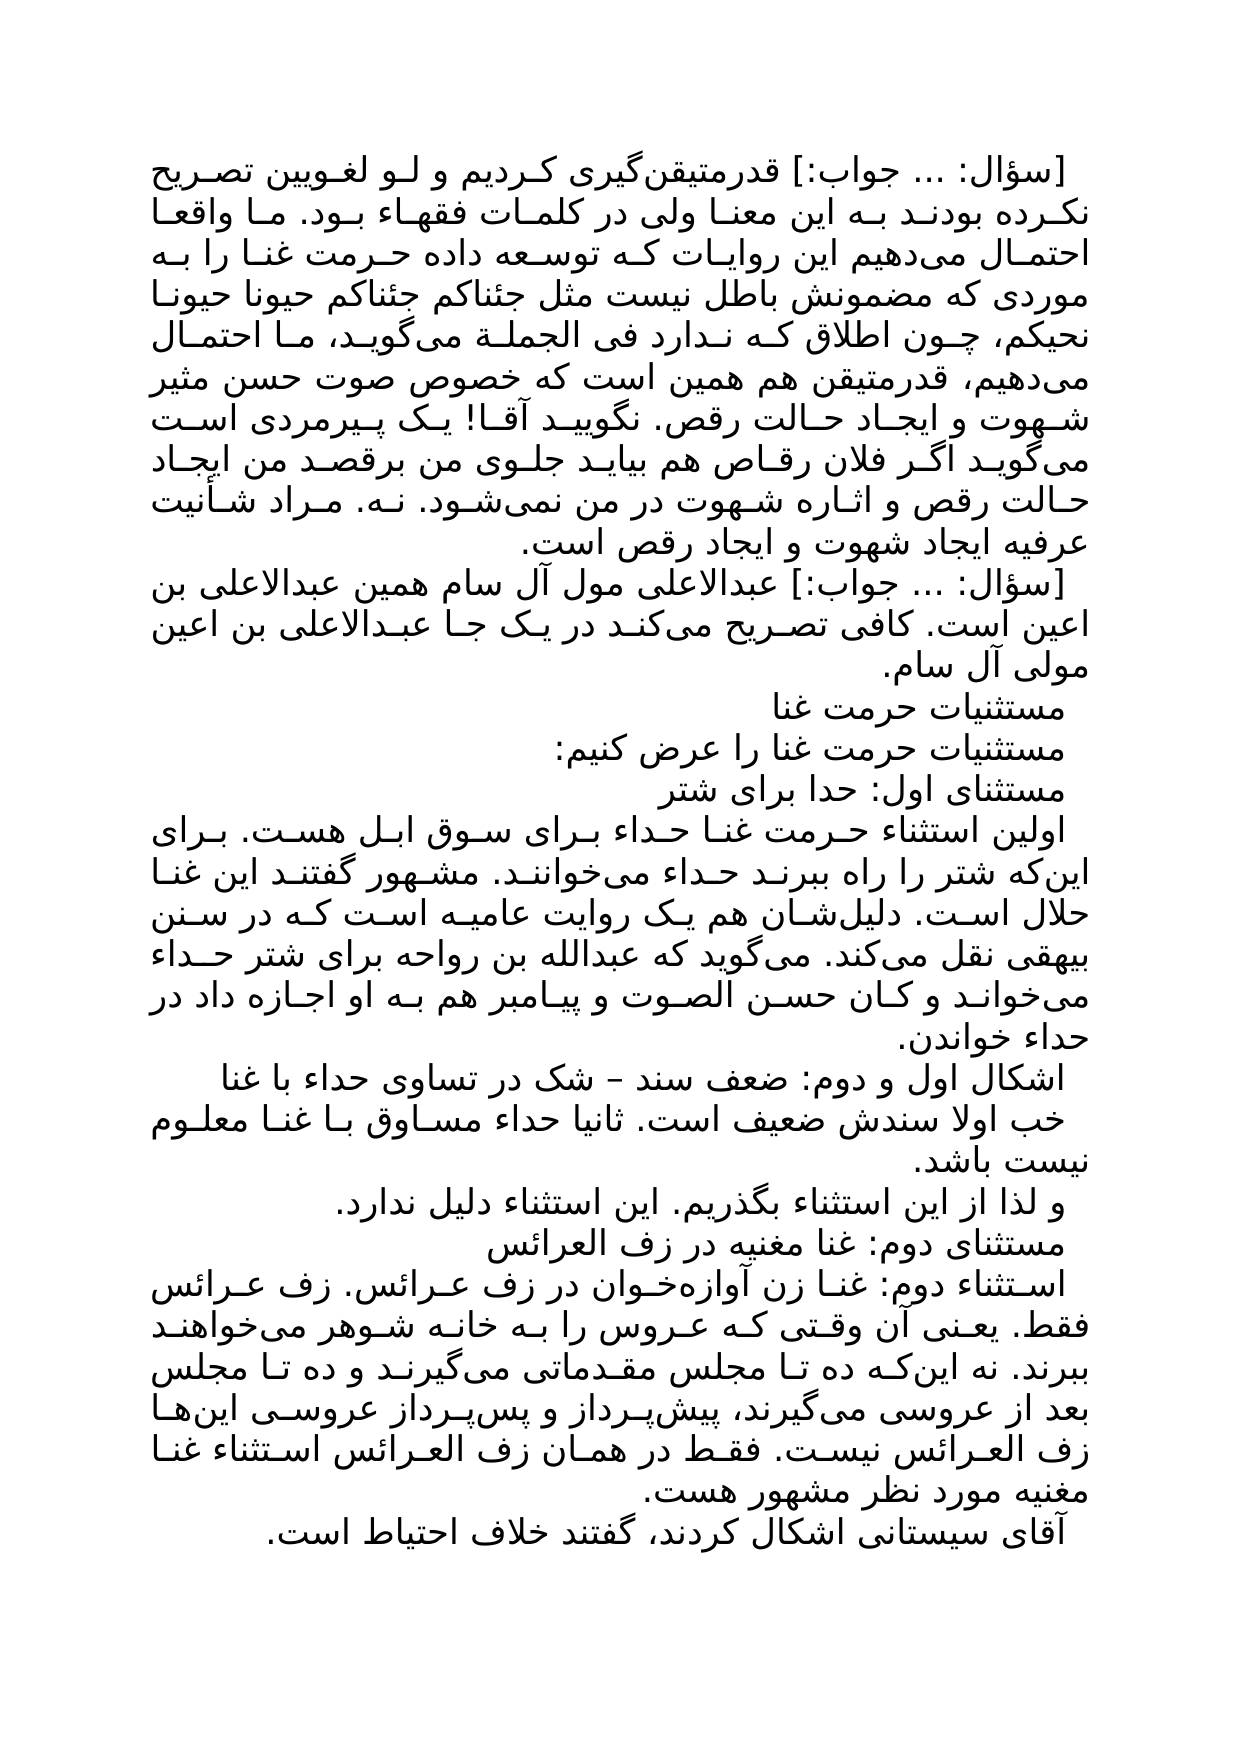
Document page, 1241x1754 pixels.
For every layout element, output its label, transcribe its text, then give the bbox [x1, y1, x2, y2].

text استثناء دوم: غنا زن آوازه‌خوان در زف عرائس. زف عرائس فقط. یعنی آن وقتی که عروس را به خانه شوهر می‌خواهند ببرند. نه این‌که ده تا مجلس مقدماتی می‌گیرند و ده تا مجلس بعد از عروسی می‌گیرند، پیش‌پرداز و پس‌پرداز عروسی این‌ها زف العرائس نیست. فقط در همان زف العرائس استثناء غنا مغنیه مورد نظر مشهور هست. [150, 1264, 1090, 1511]
text [سؤال: ... جواب:] قدرمتیقن‌گیری کردیم و لو لغویین تصریح نکرده بودند به این معنا ولی در کلمات فقهاء بود. ما واقعا احتمال می‌دهیم این روایات که توسعه داده حرمت غنا را به موردی که مضمونش باطل نیست مثل جئناکم جئناکم حیونا حیونا نحیکم، ‌چون اطلاق که ندارد فی الجملة می‌گوید، ما احتمال می‌دهیم، ‌قدرمتیقن هم همین است که خصوص صوت حسن مثیر شهوت و ایجاد حالت رقص. نگویید آقا! یک پیرمردی است می‌گوید اگر فلان رقاص هم بیاید جلوی من برقصد من ایجاد حالت رقص و اثاره شهوت در من نمی‌شود. نه. مراد شأنیت عرفیه ایجاد شهوت و ایجاد رقص است. [150, 150, 1090, 562]
text مستثنای دوم: غنا مغنیه در زف العرائس [150, 1222, 1090, 1264]
text اولین استثناء حرمت غنا حداء برای سوق ابل هست. ‌برای این‌که شتر را راه ببرند حداء می‌خوانند. مشهور گفتند این غنا حلال است. دلیل‌شان هم یک روایت عامیه است که در سنن بیهقی نقل می‌کند. می‌گوید که عبدالله بن رواحه برای شتر حداء می‌خواند و کان حسن الصوت و پیامبر هم به او اجازه داد در حداء خواندن. [150, 810, 1090, 1057]
text و لذا از این استثناء‌ بگذریم. این استثناء دلیل ندارد. [150, 1181, 1090, 1222]
text آقای سیستانی اشکال کردند، ‌گفتند خلاف احتیاط است. [150, 1511, 1090, 1552]
text مستثنیات حرمت غنا را عرض کنیم: [150, 727, 1090, 769]
text مستثنای اول: حدا برای شتر [150, 769, 1090, 810]
text خب اولا سندش ضعیف است. ثانیا حداء مساوق با غنا معلوم نیست باشد. [150, 1099, 1090, 1181]
text اشکال اول و دوم: ضعف سند – شک در تساوی حداء با غنا [150, 1057, 1090, 1099]
text مستثنیات حرمت غنا [150, 686, 1090, 727]
text [سؤال: ... جواب:] عبدالاعلی مول آل سام همین عبدالاعلی بن اعین است. کافی تصریح می‌کند در یک جا عبدالاعلی بن اعین مولی آل سام. [150, 562, 1090, 686]
